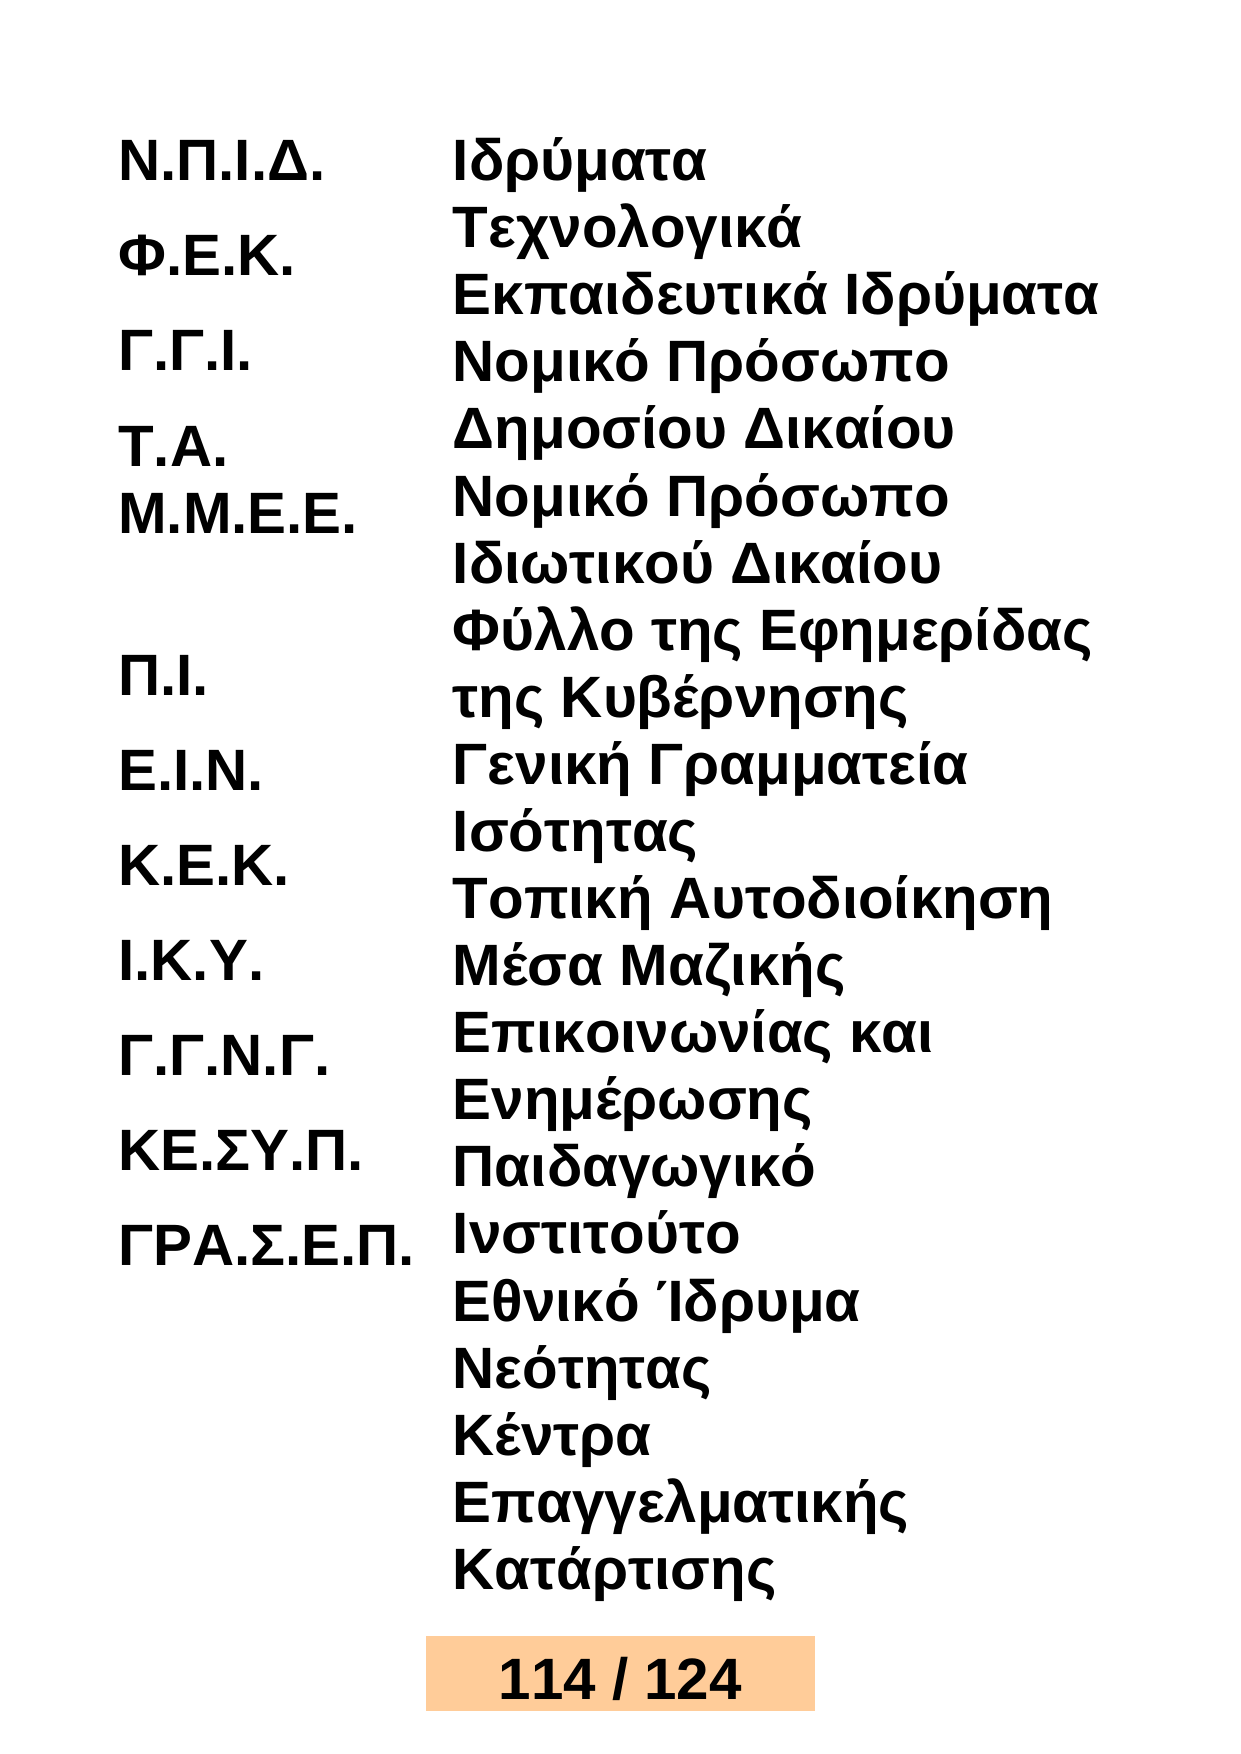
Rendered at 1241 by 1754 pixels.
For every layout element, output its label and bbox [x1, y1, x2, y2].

table_header [445, 118, 1114, 1609]
table_header [110, 118, 445, 1609]
